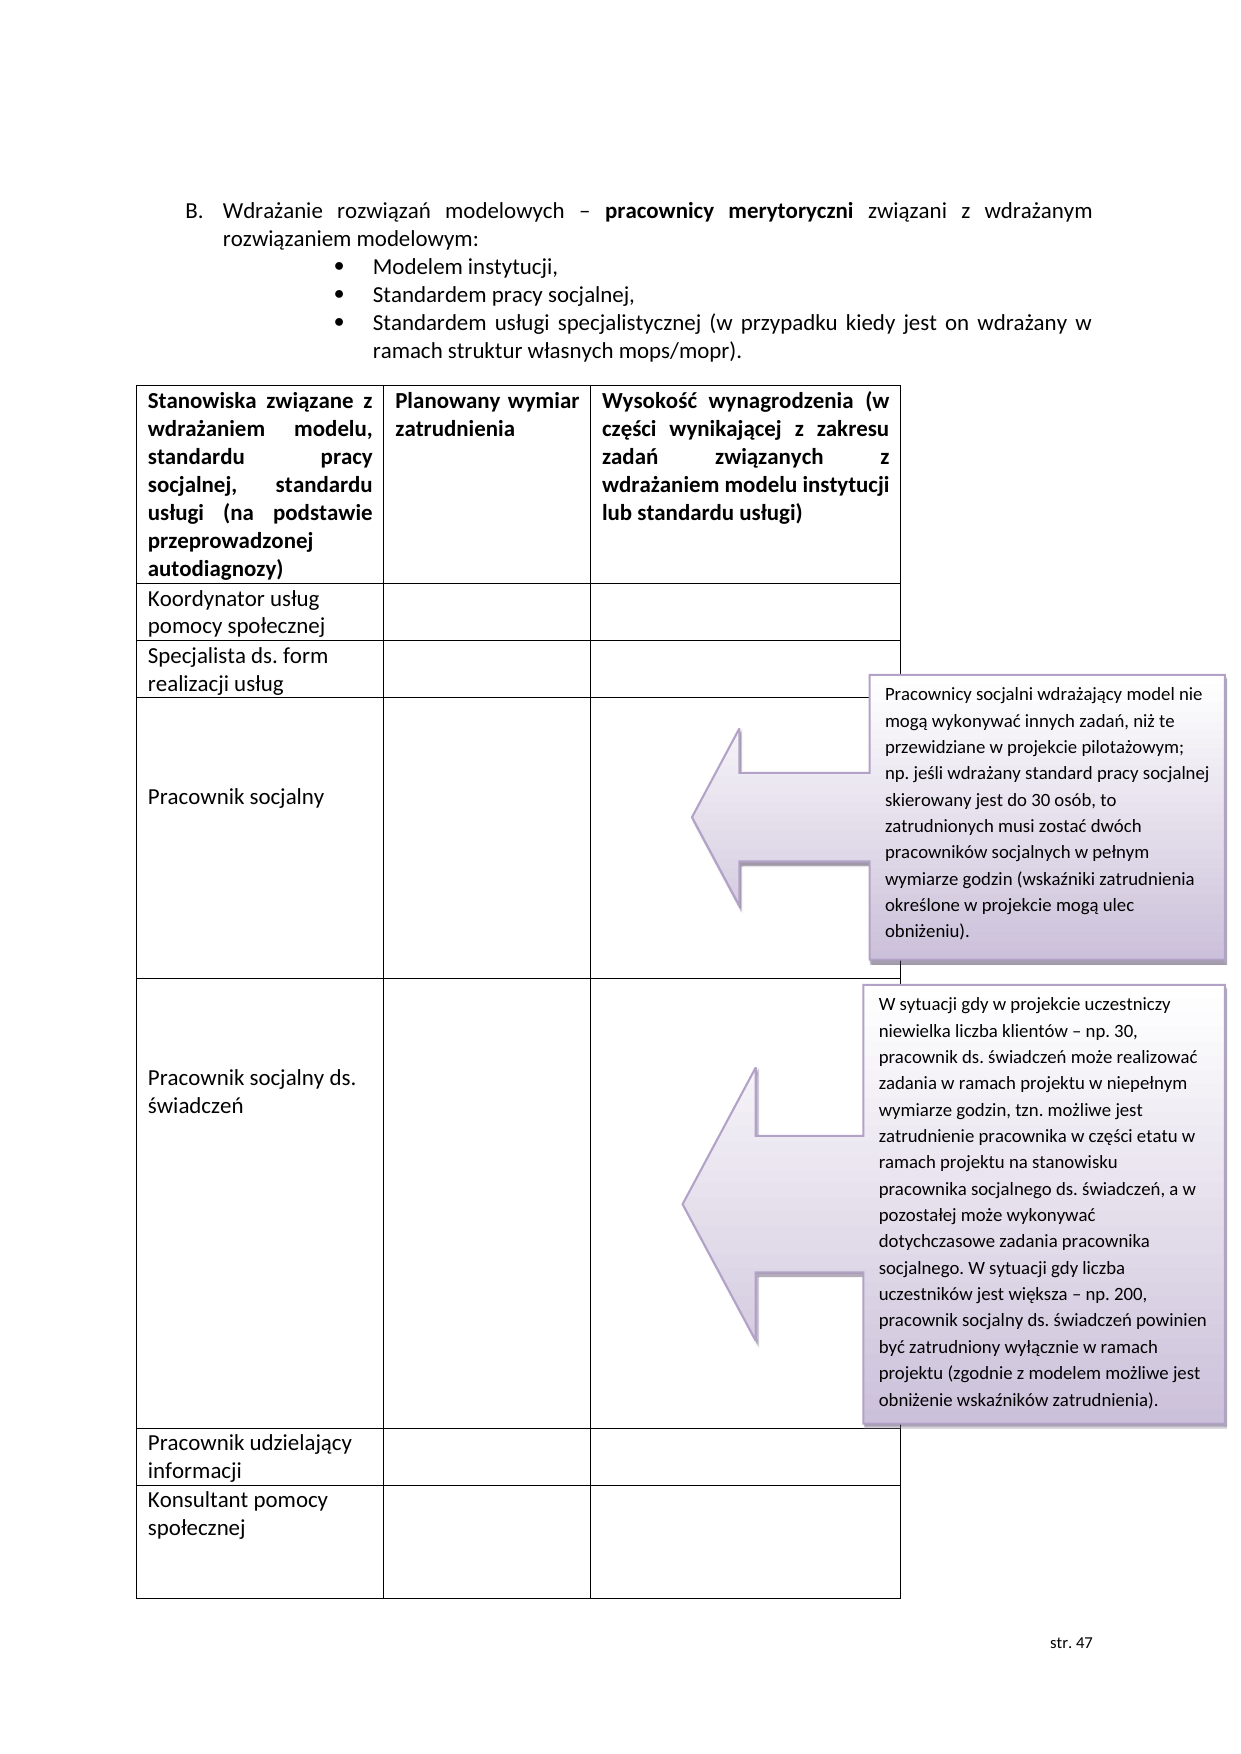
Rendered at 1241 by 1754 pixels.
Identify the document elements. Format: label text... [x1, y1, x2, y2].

table_cell [591, 979, 900, 1427]
table_cell [384, 584, 590, 640]
table_cell [384, 1429, 590, 1484]
table_header Stanowiska związane z wdrażaniem modelu, standardu pracy socjalnej, standardu usługi (na podstawie przeprowadzonej autodiagnozy) [137, 386, 383, 583]
table_header Planowany wymiar zatrudnienia [384, 386, 590, 583]
list Wdrażanie rozwiązań modelowych – pracownicy merytoryczni związani z wdrażanym rozwiązaniem modelowym: [185, 196, 1093, 252]
table_header Wysokość wynagrodzenia (w części wynikającej z zakresu zadań związanych z wdrażaniem modelu instytucji lub standardu usługi) [591, 386, 900, 583]
list Standardem usługi specjalistycznej (w przypadku kiedy jest on wdrażany w ramach struktur własnych mops/mopr). [335, 308, 1093, 364]
table_cell [591, 641, 900, 697]
table_cell [591, 584, 900, 640]
list Modelem instytucji, [335, 252, 1093, 281]
table_cell Pracownik socjalny [137, 698, 383, 978]
table_cell [384, 1486, 590, 1598]
table_cell [384, 979, 590, 1427]
table_cell [384, 641, 590, 697]
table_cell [137, 1486, 383, 1598]
table_cell Koordynator usług pomocy społecznej [137, 584, 383, 640]
table_cell Specjalista ds. form realizacji usług [137, 641, 383, 697]
table_cell Pracownik udzielający informacji [137, 1429, 383, 1484]
table_cell [591, 1486, 900, 1598]
table_cell [591, 1429, 900, 1484]
table_cell [591, 698, 900, 978]
table_cell Pracownik socjalny ds. świadczeń [137, 979, 383, 1427]
table_cell [384, 698, 590, 978]
list Standardem pracy socjalnej, [335, 281, 1093, 308]
